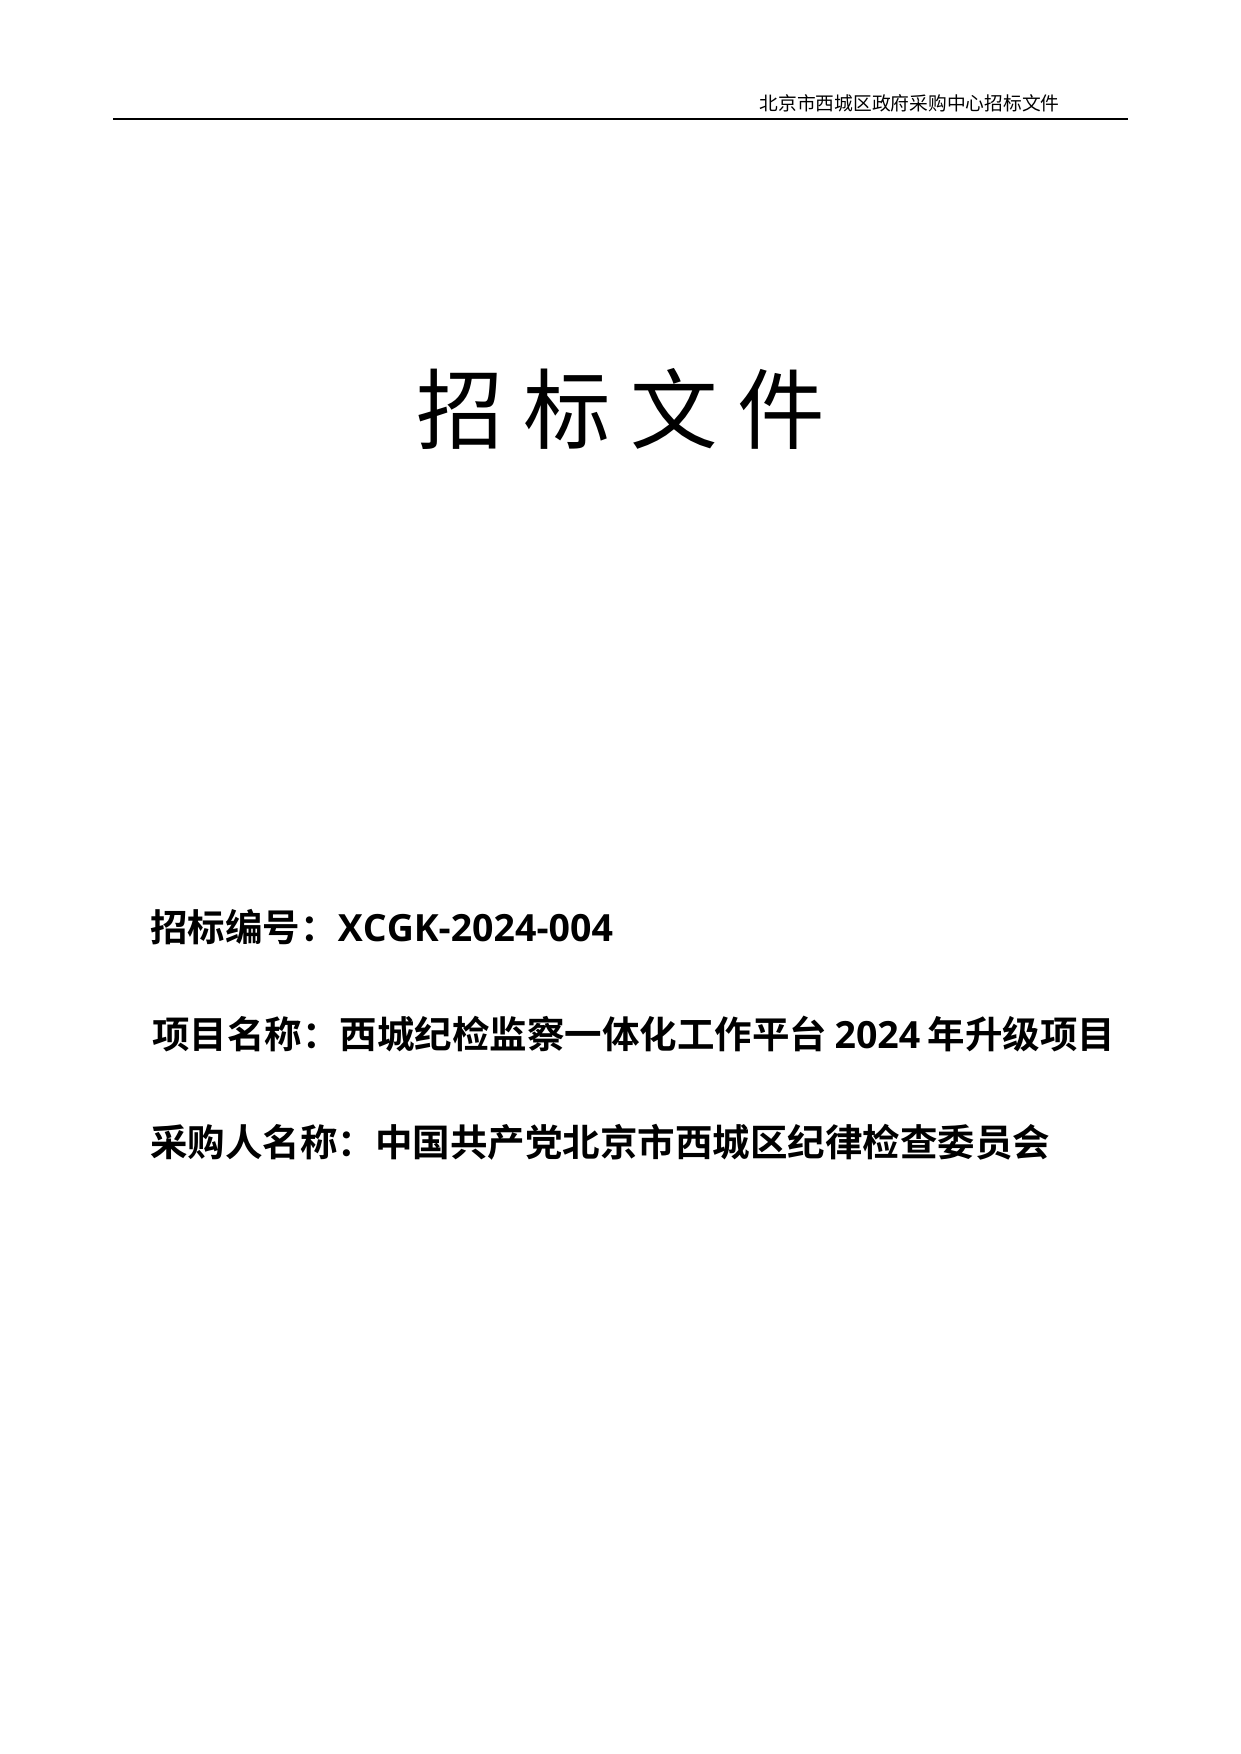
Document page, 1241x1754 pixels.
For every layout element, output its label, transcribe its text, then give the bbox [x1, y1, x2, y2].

text 招标编号：XCGK-2024-004 [112, 892, 1128, 957]
text 招 标 文 件 [112, 339, 1128, 469]
text 项目名称：西城纪检监察一体化工作平台2024年升级项目 [152, 1000, 1128, 1065]
text 采购人名称：中国共产党北京市西城区纪律检查委员会 [112, 1107, 1128, 1172]
